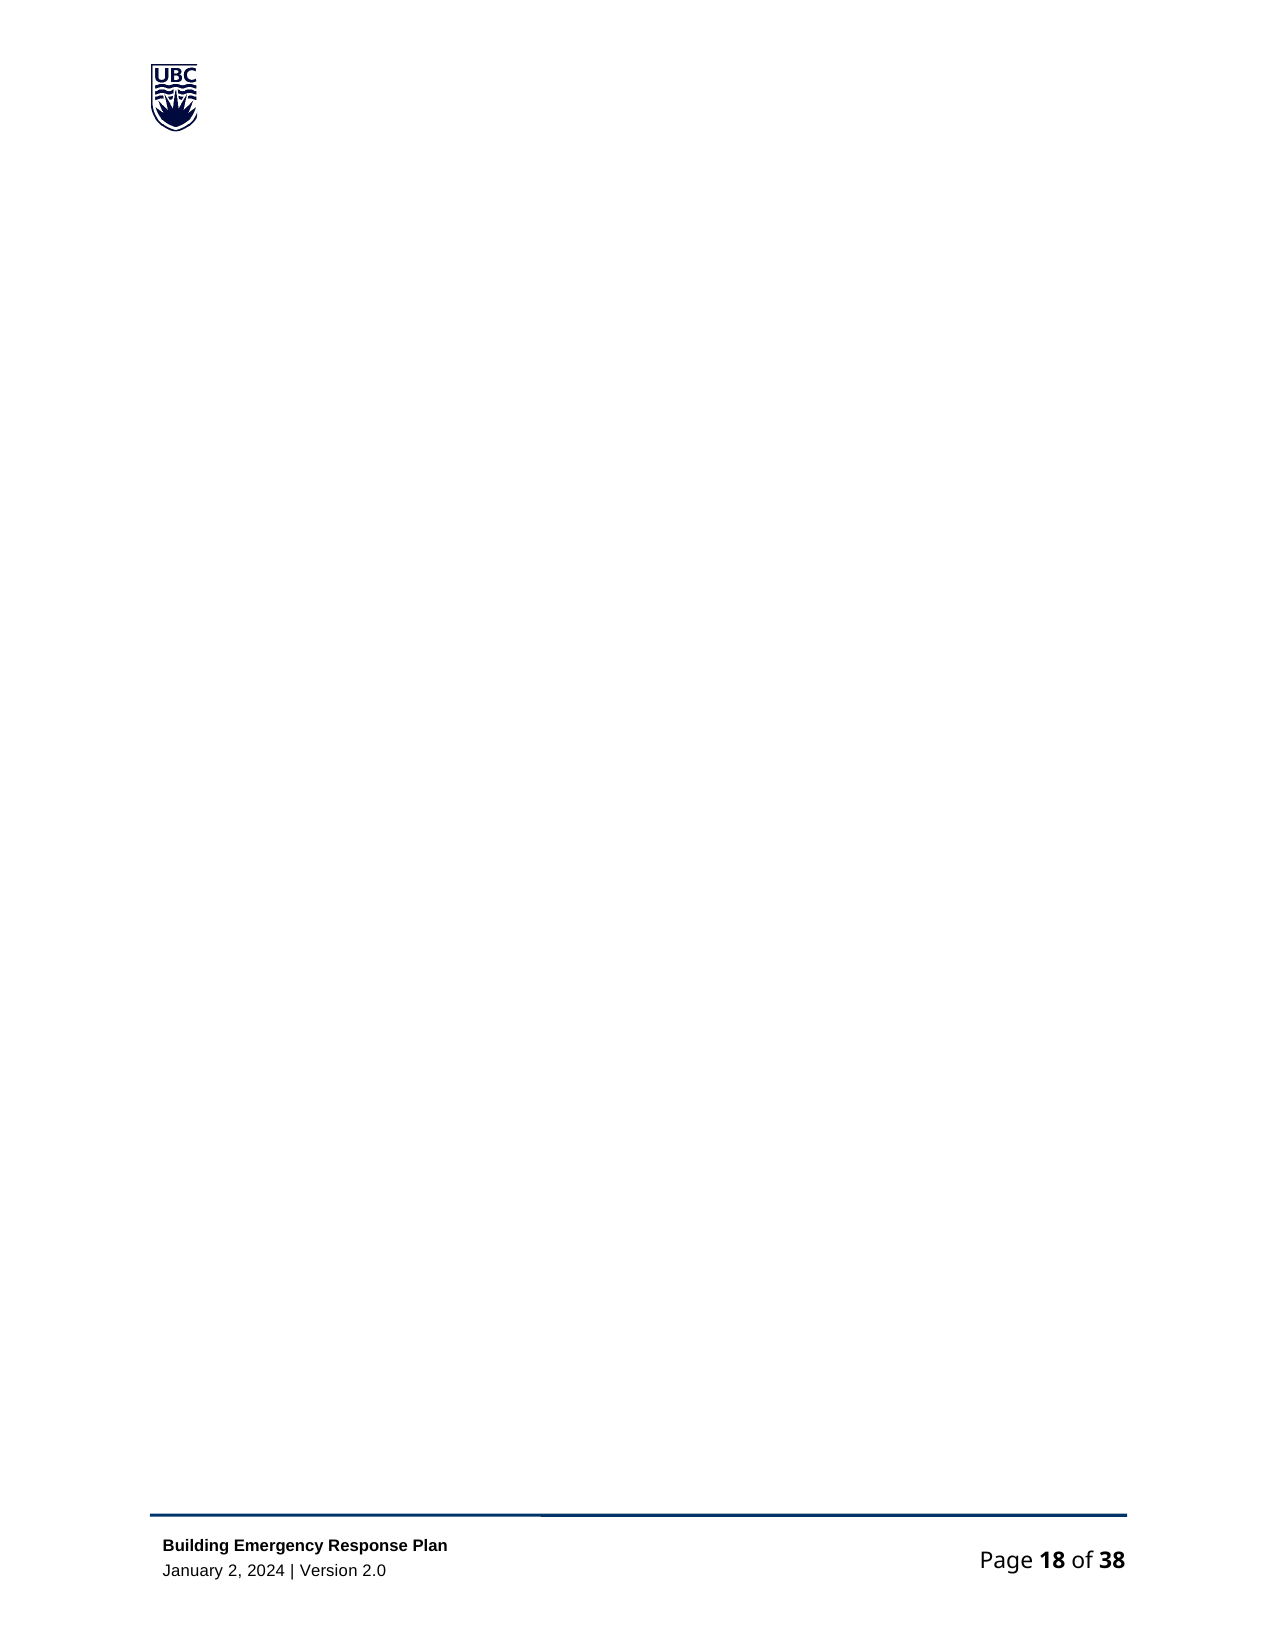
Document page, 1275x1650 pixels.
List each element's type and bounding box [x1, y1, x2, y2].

picture [150, 64, 197, 130]
